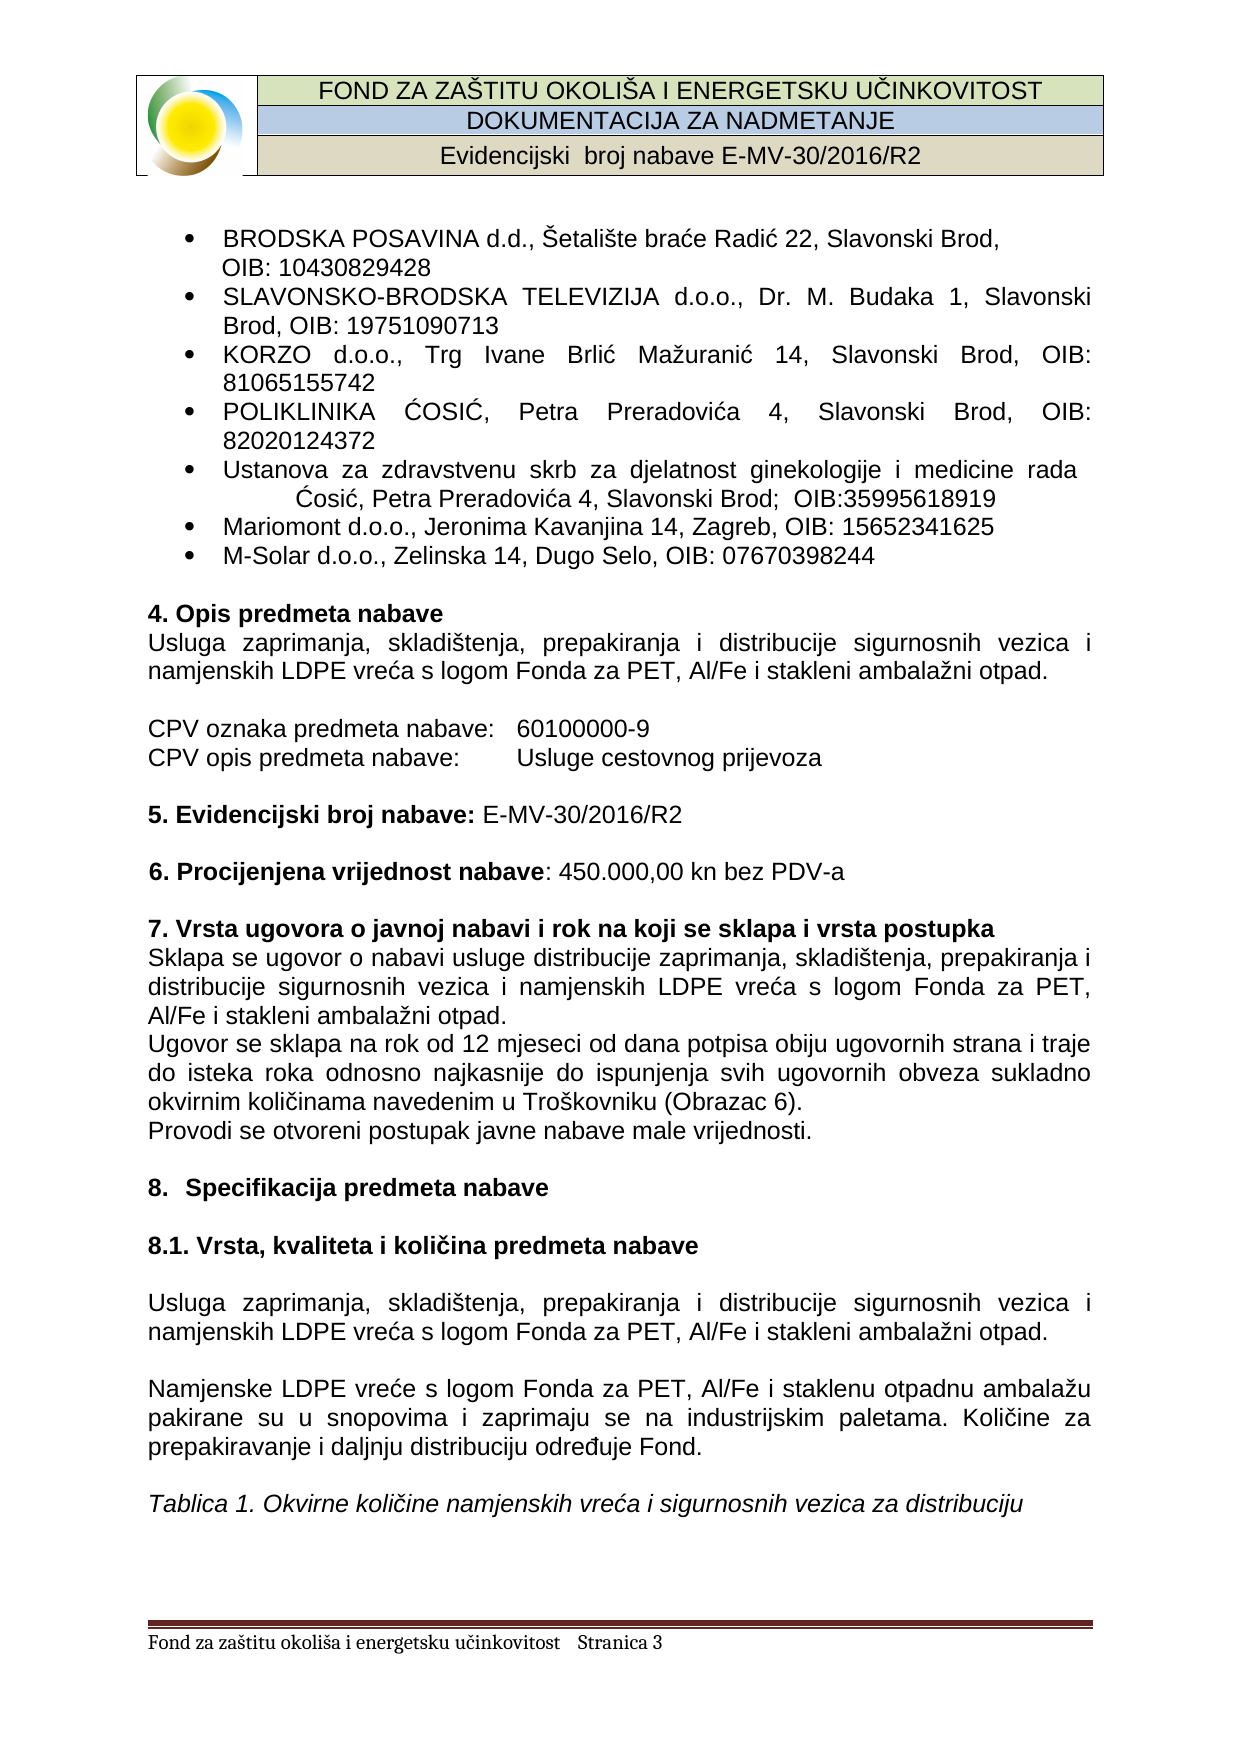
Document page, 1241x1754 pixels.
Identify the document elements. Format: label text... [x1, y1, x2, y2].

list KORZO d.o.o., Trg Ivane Brlić Mažuranić 14, Slavonski Brod, OIB: 81065155742 [185, 339, 1093, 397]
list BRODSKA POSAVINA d.d., Šetalište braće Radić 22, Slavonski Brod, [185, 224, 1093, 253]
list Mariomont d.o.o., Jeronima Kavanjina 14, Zagreb, OIB: 15652341625 [185, 512, 1093, 541]
text Sklapa se ugovor o nabavi usluge distribucije zaprimanja, skladištenja, prepakiranja i distribucije sigurnosnih vezica i namjenskih LDPE vreća s logom Fonda za PET, Al/Fe i stakleni ambalažni otpad. [148, 943, 1093, 1029]
list POLIKLINIKA ĆOSIĆ, Petra Preradovića 4, Slavonski Brod, OIB: 82020124372 [185, 397, 1093, 455]
text 4. Opis predmeta nabave [148, 599, 1093, 628]
text CPV opis predmeta nabave: Usluge cestovnog prijevoza [148, 743, 1093, 771]
list Specifikacija predmeta nabave [148, 1173, 1093, 1202]
text Tablica 1. Okvirne količine namjenskih vreća i sigurnosnih vezica za distribuciju [148, 1489, 1093, 1518]
list Ustanova za zdravstvenu skrb za djelatnost ginekologije i medicine rada Ćosić, Petra Preradovića 4, Slavonski Brod; OIB:35995618919 [185, 455, 1093, 512]
text OIB: 10430829428 [148, 253, 1093, 282]
text Provodi se otvoreni postupak javne nabave male vrijednosti. [148, 1116, 1093, 1144]
text Usluga zaprimanja, skladištenja, prepakiranja i distribucije sigurnosnih vezica i namjenskih LDPE vreća s logom Fonda za PET, Al/Fe i stakleni ambalažni otpad. [148, 628, 1093, 685]
list SLAVONSKO-BRODSKA TELEVIZIJA d.o.o., Dr. M. Budaka 1, Slavonski Brod, OIB: 19751090713 [185, 282, 1093, 339]
text CPV oznaka predmeta nabave: 60100000-9 [148, 714, 1093, 743]
text 8.1. Vrsta, kvaliteta i količina predmeta nabave [148, 1231, 1093, 1259]
picture [147, 76, 243, 176]
text Ugovor se sklapa na rok od 12 mjeseci od dana potpisa obiju ugovornih strana i traje do isteka roka odnosno najkasnije do ispunjenja svih ugovornih obveza sukladno okvirnim količinama navedenim u Troškovniku (Obrazac 6). [148, 1029, 1093, 1116]
text 7. Vrsta ugovora o javnoj nabavi i rok na koji se sklapa i vrsta postupka [148, 914, 1093, 943]
text 5. Evidencijski broj nabave: E-MV-30/2016/R2 [148, 800, 1093, 829]
list M-Solar d.o.o., Zelinska 14, Dugo Selo, OIB: 07670398244 [185, 541, 1093, 570]
text 6. Procijenjena vrijednost nabave: 450.000,00 kn bez PDV-a [149, 857, 1093, 886]
text Namjenske LDPE vreće s logom Fonda za PET, Al/Fe i staklenu otpadnu ambalažu pakirane su u snopovima i zaprimaju se na industrijskim paletama. Količine za prepakiravanje i daljnju distribuciju određuje Fond. [148, 1374, 1093, 1461]
text Usluga zaprimanja, skladištenja, prepakiranja i distribucije sigurnosnih vezica i namjenskih LDPE vreća s logom Fonda za PET, Al/Fe i stakleni ambalažni otpad. [148, 1288, 1093, 1346]
